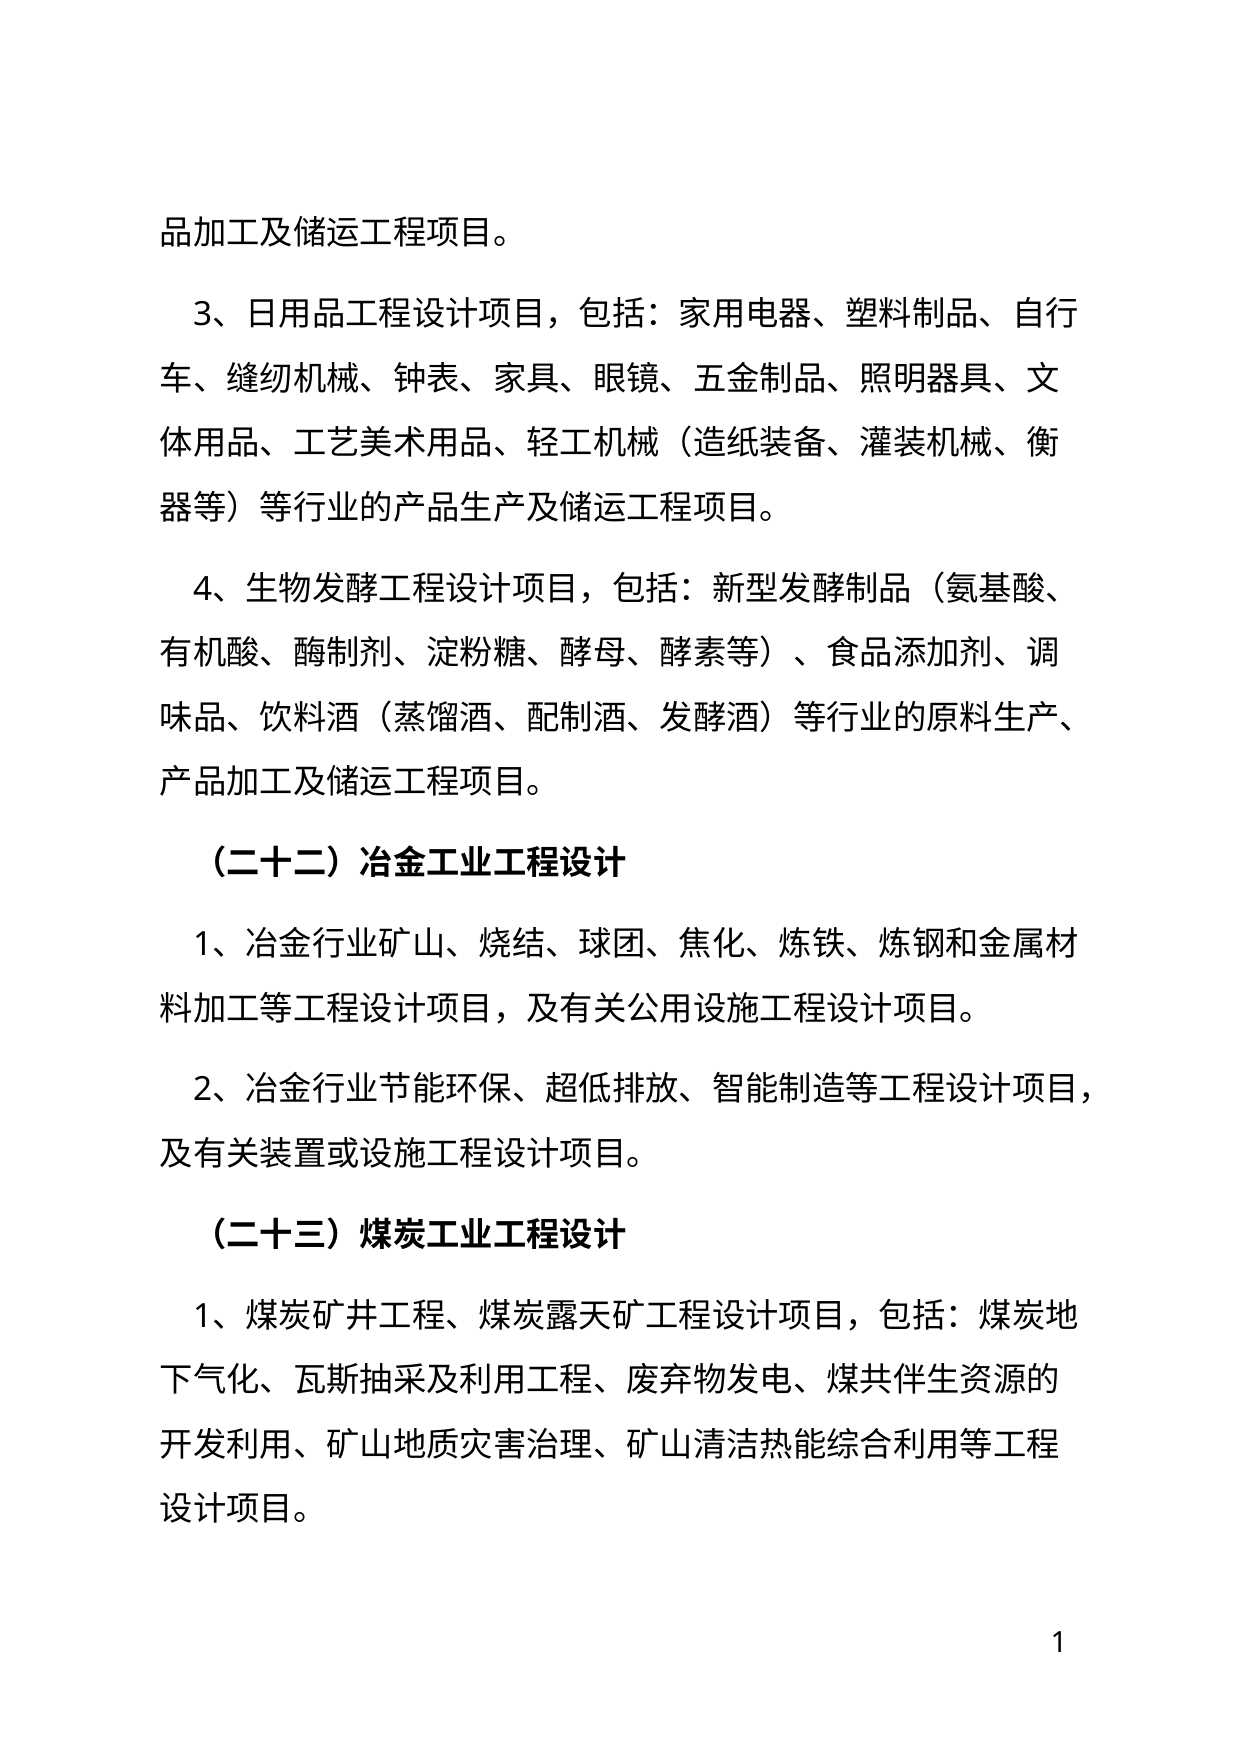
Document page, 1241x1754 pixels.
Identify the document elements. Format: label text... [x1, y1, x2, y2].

text （二十二）冶金工业工程设计 [159, 823, 1081, 887]
text 1、煤炭矿井工程、煤炭露天矿工程设计项目，包括：煤炭地下气化、瓦斯抽采及利用工程、废弃物发电、煤共伴生资源的开发利用、矿山地质灾害治理、矿山清洁热能综合利用等工程设计项目。 [159, 1275, 1081, 1534]
text 4、生物发酵工程设计项目，包括：新型发酵制品（氨基酸、有机酸、酶制剂、淀粉糖、酵母、酵素等）、食品添加剂、调味品、饮料酒（蒸馏酒、配制酒、发酵酒）等行业的原料生产、产品加工及储运工程项目。 [159, 548, 1081, 807]
text （二十三）煤炭工业工程设计 [159, 1194, 1081, 1259]
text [159, 193, 1081, 257]
text 3、日用品工程设计项目，包括：家用电器、塑料制品、自行车、缝纫机械、钟表、家具、眼镜、五金制品、照明器具、文体用品、工艺美术用品、轻工机械（造纸装备、灌装机械、衡器等）等行业的产品生产及储运工程项目。 [159, 274, 1081, 532]
text 2、冶金行业节能环保、超低排放、智能制造等工程设计项目，及有关装置或设施工程设计项目。 [159, 1049, 1081, 1178]
text 1、冶金行业矿山、烧结、球团、焦化、炼铁、炼钢和金属材料加工等工程设计项目，及有关公用设施工程设计项目。 [159, 904, 1081, 1033]
